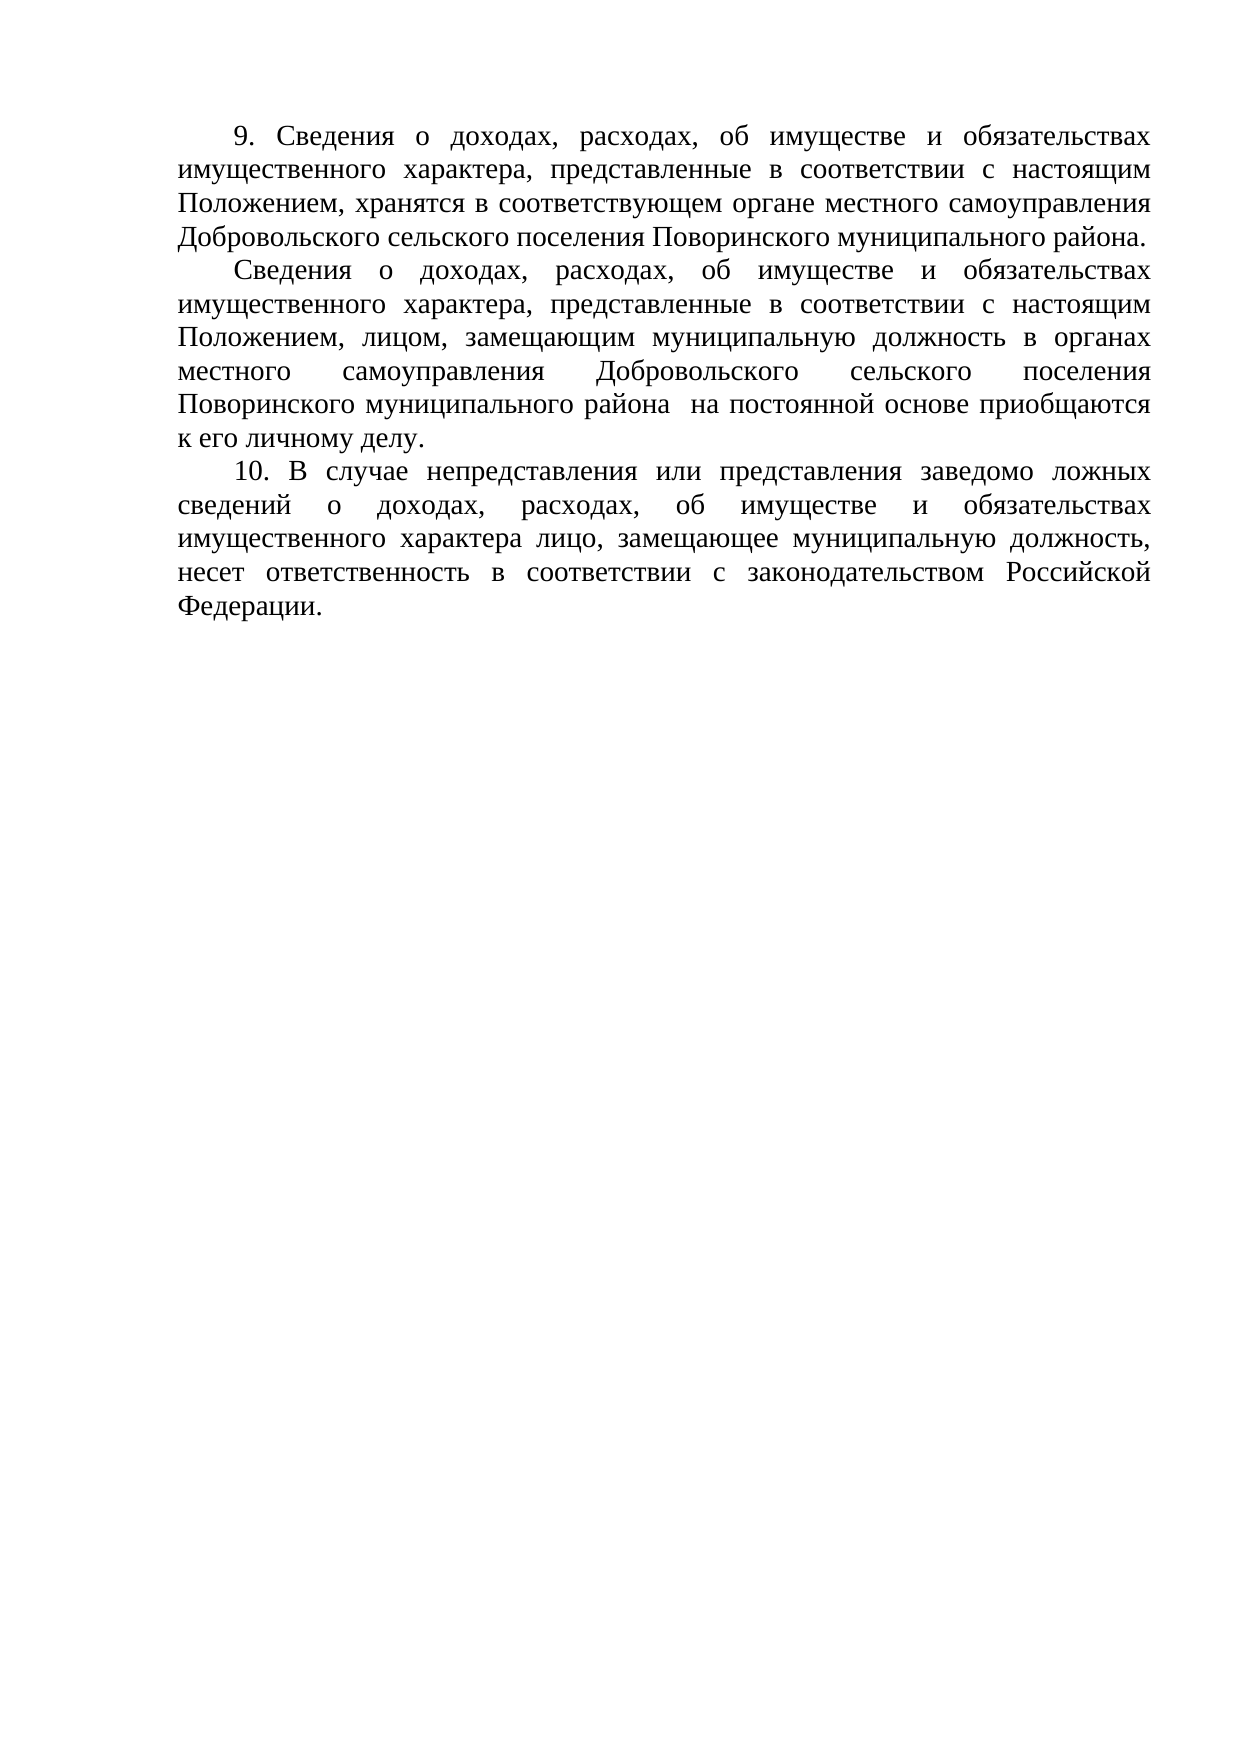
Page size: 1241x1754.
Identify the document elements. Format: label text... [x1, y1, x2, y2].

text 9. Сведения о доходах, расходах, об имуществе и обязательствах имущественного характера, представленные в соответствии с настоящим Положением, хранятся в соответствующем органе местного самоуправления Добровольского сельского поселения Поворинского муниципального района. [177, 118, 1152, 252]
text Сведения о доходах, расходах, об имуществе и обязательствах имущественного характера, представленные в соответствии с настоящим Положением, лицом, замещающим муниципальную должность в органах местного самоуправления Добровольского сельского поселения Поворинского муниципального района на постоянной основе приобщаются к его личному делу. [177, 252, 1152, 453]
text 10. В случае непредставления или представления заведомо ложных сведений о доходах, расходах, об имуществе и обязательствах имущественного характера лицо, замещающее муниципальную должность, несет ответственность в соответствии с законодательством Российской Федерации. [177, 453, 1152, 621]
